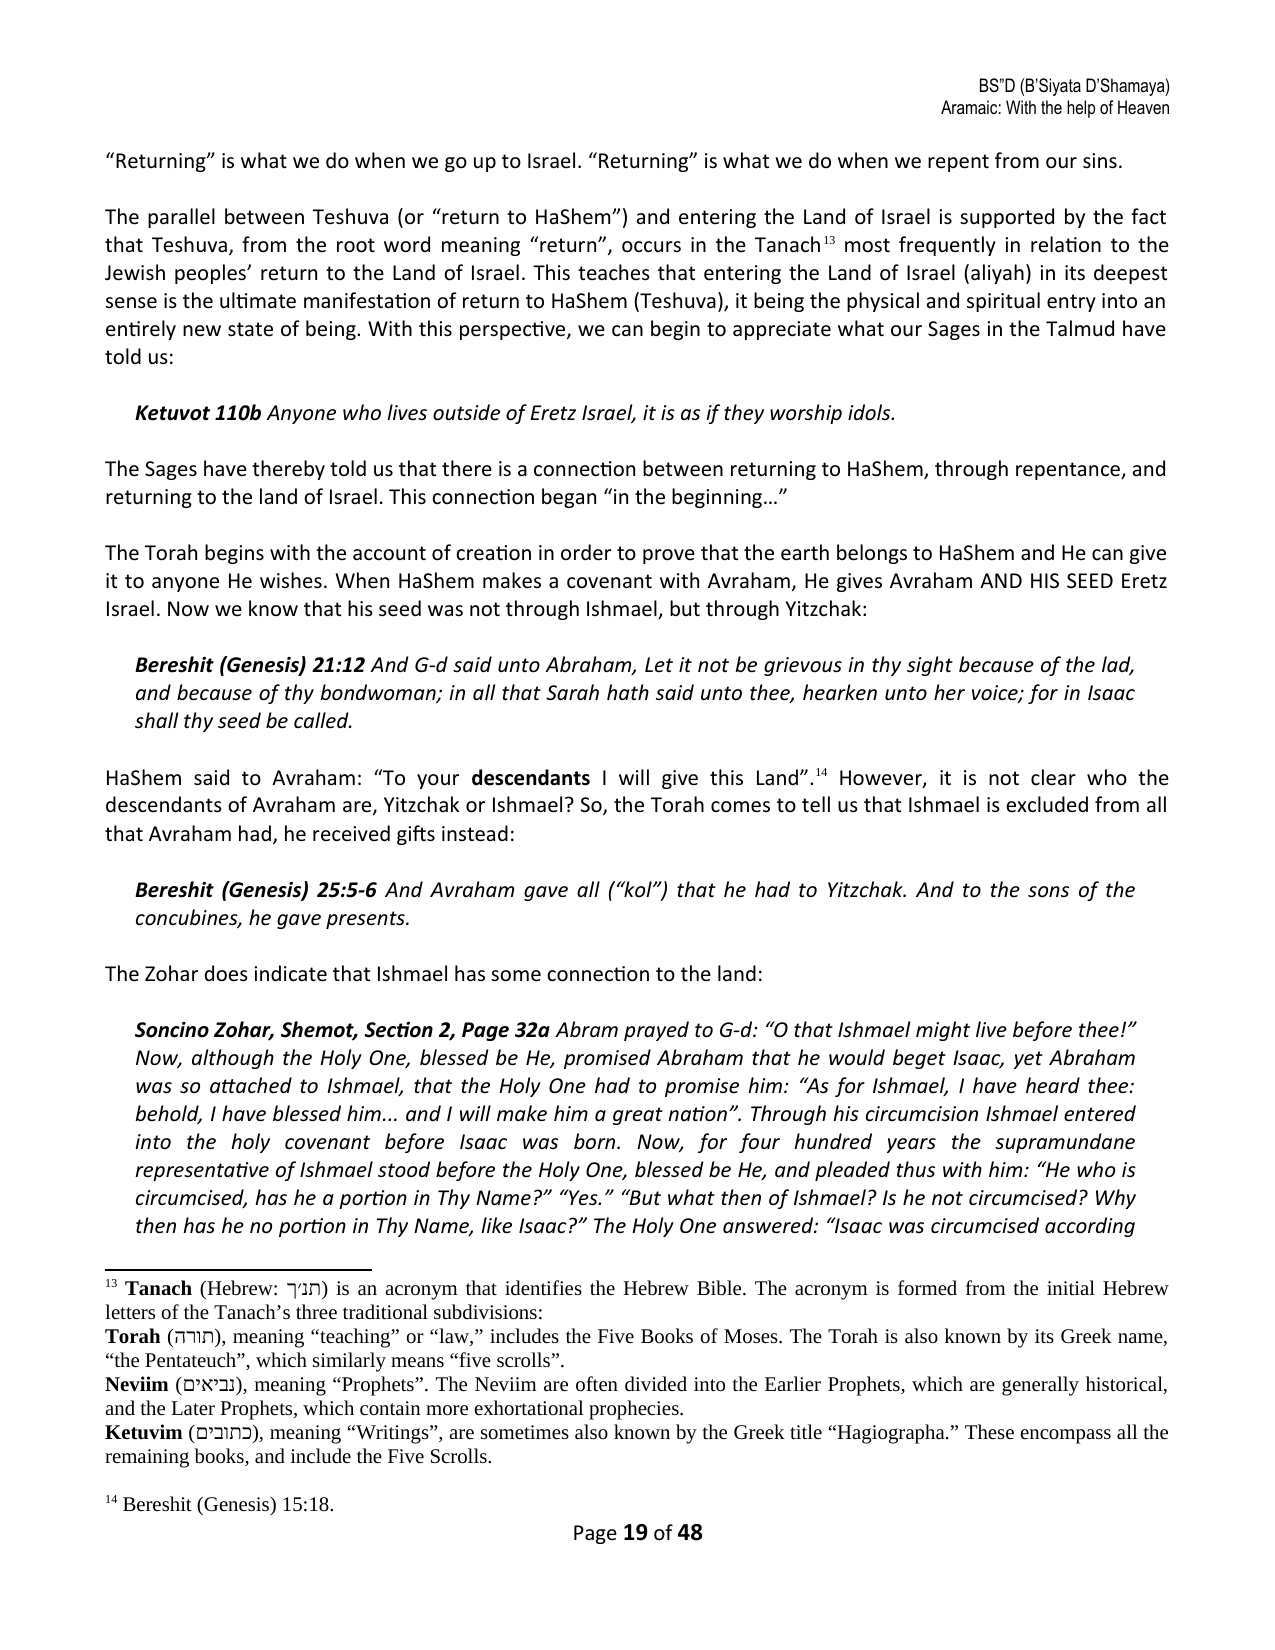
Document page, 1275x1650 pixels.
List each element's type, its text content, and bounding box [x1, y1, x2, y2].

text HaShem said to Avraham: “To your descendants I will give this Land”. However, it is not clear who the descendants of Avraham are, Yitzchak or Ishmael? So, the Torah comes to tell us that Ishmael is excluded from all that Avraham had, he received gifts instead: [105, 763, 1170, 847]
text Ketuvot 110b Anyone who lives outside of Eretz Israel, it is as if they worship idols. [135, 398, 1140, 426]
text The Torah begins with the account of creation in order to prove that the earth belongs to HaShem and He can give it to anyone He wishes. When HaShem makes a covenant with Avraham, He gives Avraham AND HIS SEED Eretz Israel. Now we know that his seed was not through Ishmael, but through Yitzchak: [105, 538, 1170, 622]
text The Zohar does indicate that Ishmael has some connection to the land: [105, 959, 1170, 987]
text Bereshit (Genesis) 21:12 And G-d said unto Abraham, Let it not be grievous in thy sight because of the lad, and because of thy bondwoman; in all that Sarah hath said unto thee, hearken unto her voice; for in Isaac shall thy seed be called. [135, 651, 1140, 734]
text “Returning” is what we do when we go up to Israel. “Returning” is what we do when we repent from our sins. [105, 146, 1170, 174]
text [135, 1015, 1140, 1239]
text The parallel between Teshuva (or “return to HaShem”) and entering the Land of Israel is supported by the fact that Teshuva, from the root word meaning “return”, occurs in the Tanach most frequently in relation to the Jewish peoples’ return to the Land of Israel. This teaches that entering the Land of Israel (aliyah) in its deepest sense is the ultimate manifestation of return to HaShem (Teshuva), it being the physical and spiritual entry into an entirely new state of being. With this perspective, we can begin to appreciate what our Sages in the Talmud have told us: [105, 202, 1170, 370]
text The Sages have thereby told us that there is a connection between returning to HaShem, through repentance, and returning to the land of Israel. This connection began “in the beginning…” [105, 454, 1170, 510]
text Bereshit (Genesis) 25:5-6 And Avraham gave all (“kol”) that he had to Yitzchak. And to the sons of the concubines, he gave presents. [135, 875, 1140, 931]
